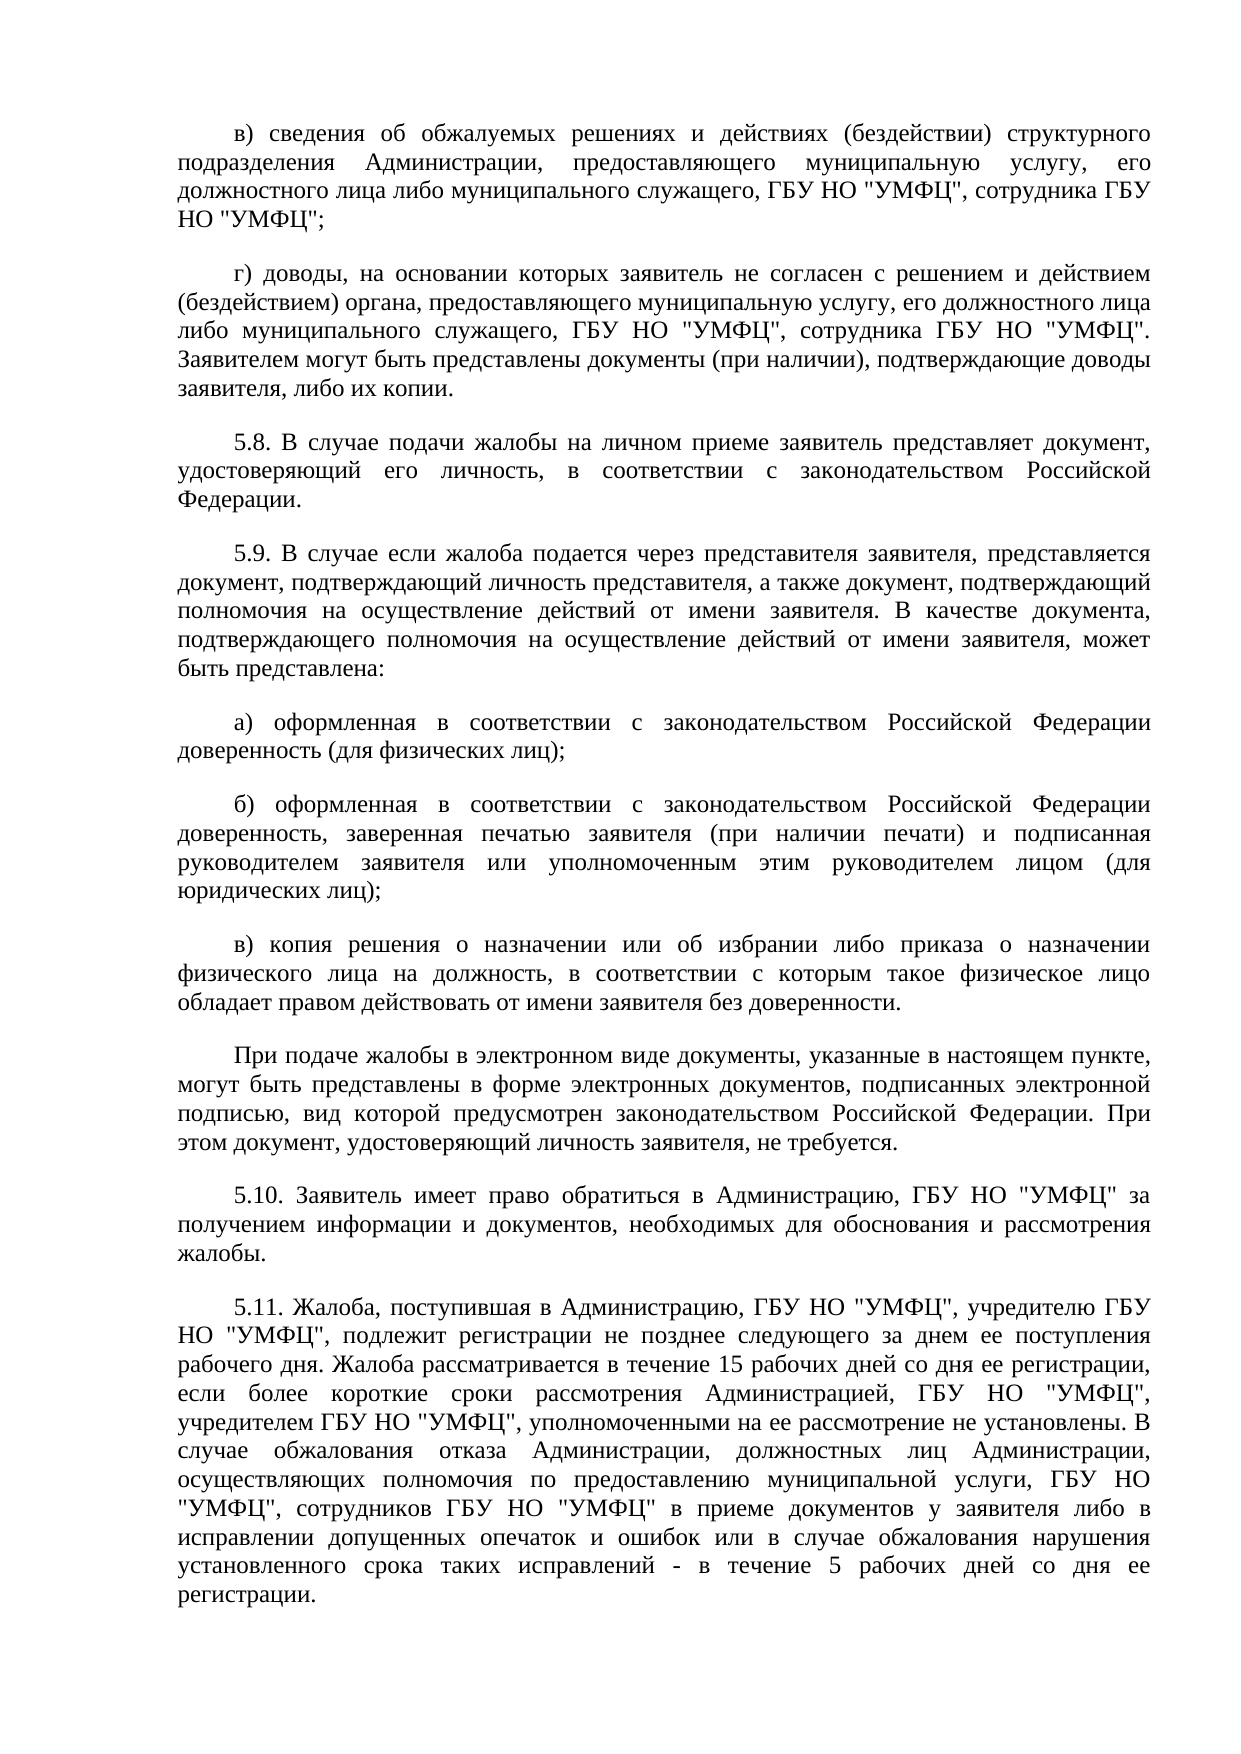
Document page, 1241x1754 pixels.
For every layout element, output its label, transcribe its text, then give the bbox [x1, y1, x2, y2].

text При подаче жалобы в электронном виде документы, указанные в настоящем пункте, могут быть представлены в форме электронных документов, подписанных электронной подписью, вид которой предусмотрен законодательством Российской Федерации. При этом документ, удостоверяющий личность заявителя, не требуется. [177, 1041, 1152, 1156]
text 5.11. Жалоба, поступившая в Администрацию, ГБУ НО "УМФЦ", учредителю ГБУ НО "УМФЦ", подлежит регистрации не позднее следующего за днем ее поступления рабочего дня. Жалоба рассматривается в течение 15 рабочих дней со дня ее регистрации, если более короткие сроки рассмотрения Администрацией, ГБУ НО "УМФЦ", учредителем ГБУ НО "УМФЦ", уполномоченными на ее рассмотрение не установлены. В случае обжалования отказа Администрации, должностных лиц Администрации, осуществляющих полномочия по предоставлению муниципальной услуги, ГБУ НО "УМФЦ", сотрудников ГБУ НО "УМФЦ" в приеме документов у заявителя либо в исправлении допущенных опечаток и ошибок или в случае обжалования нарушения установленного срока таких исправлений - в течение 5 рабочих дней со дня ее регистрации. [177, 1292, 1152, 1608]
text 5.9. В случае если жалоба подается через представителя заявителя, представляется документ, подтверждающий личность представителя, а также документ, подтверждающий полномочия на осуществление действий от имени заявителя. В качестве документа, подтверждающего полномочия на осуществление действий от имени заявителя, может быть представлена: [177, 538, 1152, 682]
text 5.10. Заявитель имеет право обратиться в Администрацию, ГБУ НО "УМФЦ" за получением информации и документов, необходимых для обоснования и рассмотрения жалобы. [177, 1181, 1152, 1267]
text в) сведения об обжалуемых решениях и действиях (бездействии) структурного подразделения Администрации, предоставляющего муниципальную услугу, его должностного лица либо муниципального служащего, ГБУ НО "УМФЦ", сотрудника ГБУ НО "УМФЦ"; [177, 118, 1152, 233]
text 5.8. В случае подачи жалобы на личном приеме заявитель представляет документ, удостоверяющий его личность, в соответствии с законодательством Российской Федерации. [177, 427, 1152, 513]
text в) копия решения о назначении или об избрании либо приказа о назначении физического лица на должность, в соответствии с которым такое физическое лицо обладает правом действовать от имени заявителя без доверенности. [177, 929, 1152, 1016]
text а) оформленная в соответствии с законодательством Российской Федерации доверенность (для физических лиц); [177, 707, 1152, 764]
text г) доводы, на основании которых заявитель не согласен с решением и действием (бездействием) органа, предоставляющего муниципальную услугу, его должностного лица либо муниципального служащего, ГБУ НО "УМФЦ", сотрудника ГБУ НО "УМФЦ". Заявителем могут быть представлены документы (при наличии), подтверждающие доводы заявителя, либо их копии. [177, 258, 1152, 402]
text б) оформленная в соответствии с законодательством Российской Федерации доверенность, заверенная печатью заявителя (при наличии печати) и подписанная руководителем заявителя или уполномоченным этим руководителем лицом (для юридических лиц); [177, 789, 1152, 904]
